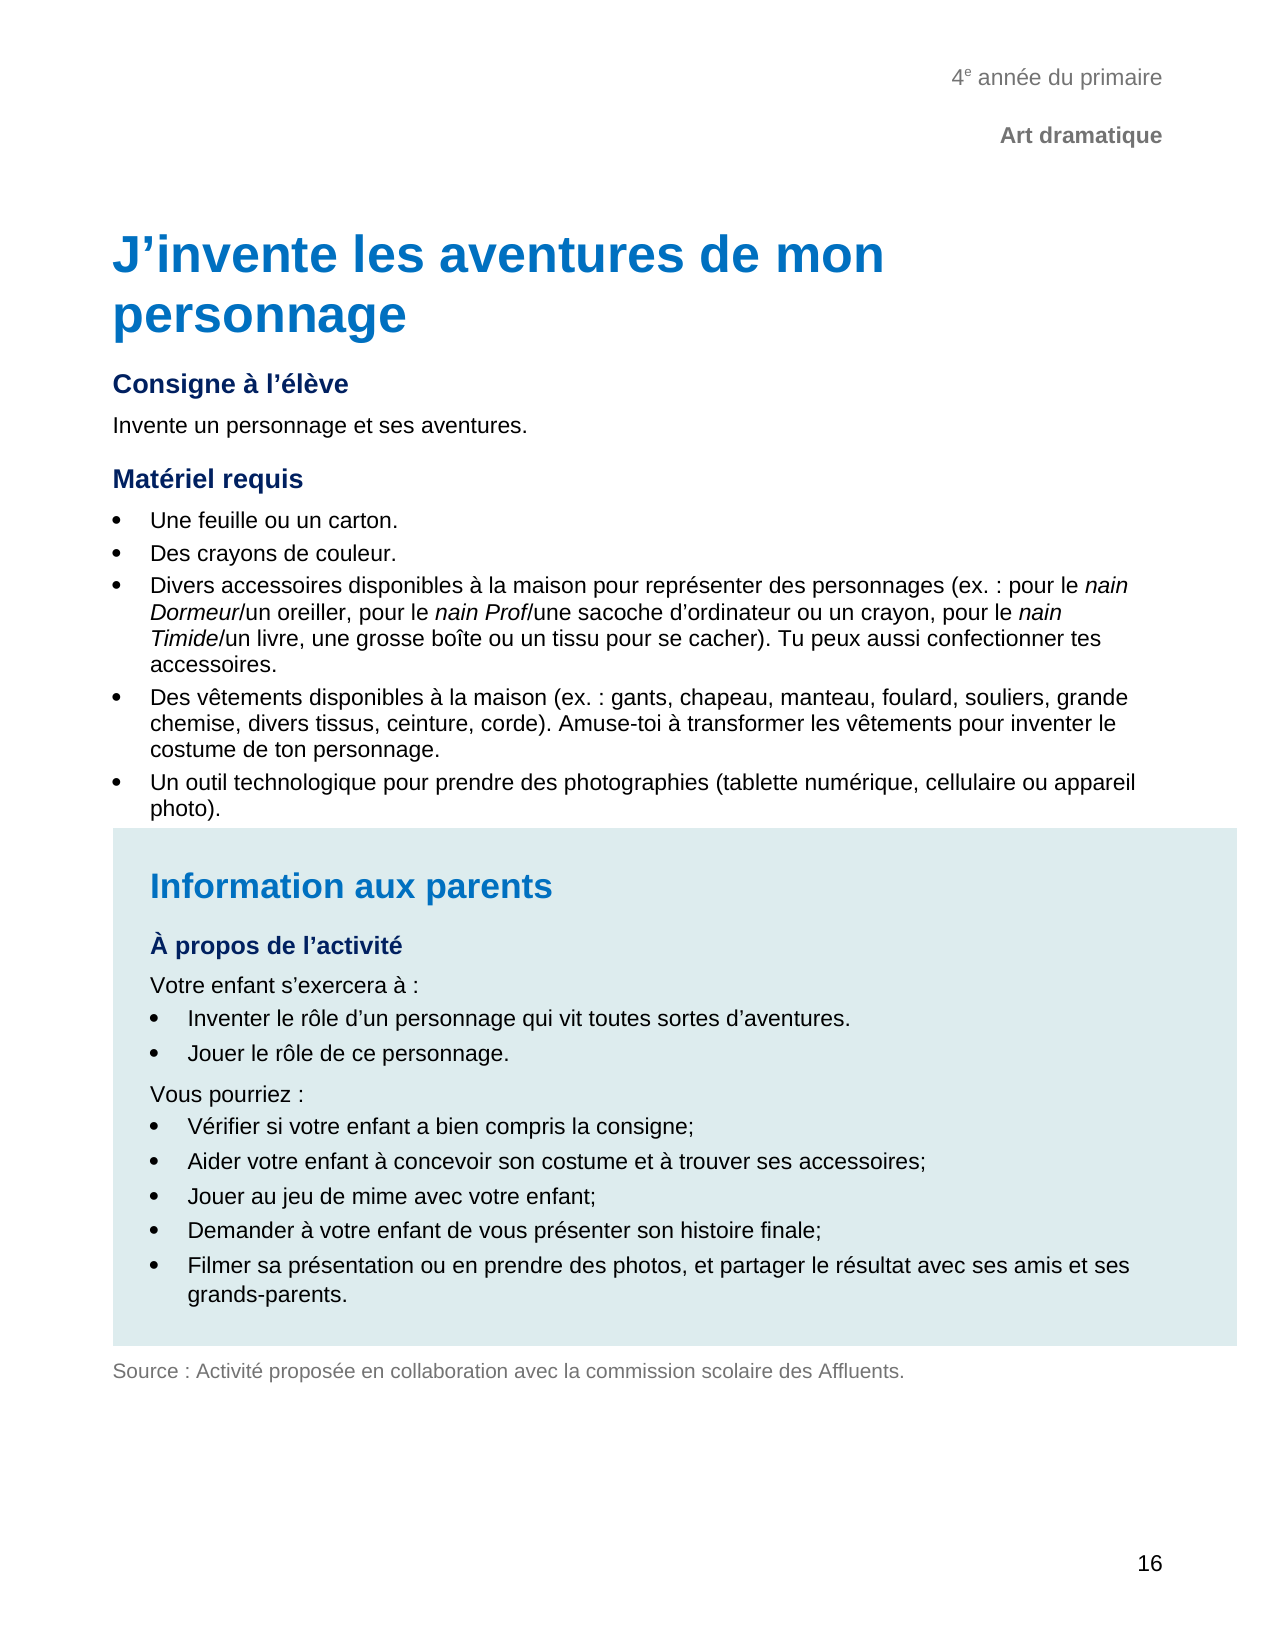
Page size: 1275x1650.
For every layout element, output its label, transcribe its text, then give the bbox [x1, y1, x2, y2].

text Des vêtements disponibles à la maison (ex. : gants, chapeau, manteau, foulard, souliers, grande chemise, divers tissus, ceinture, corde). Amuse-toi à transformer les vêtements pour inventer le costume de ton personnage. [112, 684, 1162, 763]
table_header Information aux parents À propos de l’activité Votre enfant s’exercera à : Inventer le rôle d’un personnage qui vit toutes sortes d’aventures. Jouer le rôle de ce personnage. Vous pourriez : Vérifier si votre enfant a bien compris la consigne; Aider votre enfant à concevoir son costume et à trouver ses accessoires; Jouer au jeu de mime avec votre enfant; Demander à votre enfant de vous présenter son histoire finale; Filmer sa présentation ou en prendre des photos, et partager le résultat avec ses amis et ses grands-parents. [113, 828, 1237, 1346]
text Un outil technologique pour prendre des photographies (tablette numérique, cellulaire ou appareil photo). [112, 769, 1162, 822]
text Consigne à l’élève [112, 368, 1162, 399]
text J’invente les aventures de mon personnage [112, 223, 1162, 343]
text Une feuille ou un carton. [112, 507, 1162, 533]
text Divers accessoires disponibles à la maison pour représenter des personnages (ex. : pour le nain Dormeur/un oreiller, pour le nain Prof/une sacoche d’ordinateur ou un crayon, pour le nain Timide/un livre, une grosse boîte ou un tissu pour se cacher). Tu peux aussi confectionner tes accessoires. [112, 572, 1162, 677]
text Art dramatique [112, 122, 1162, 148]
text Des crayons de couleur. [112, 539, 1162, 566]
text Invente un personnage et ses aventures. [112, 412, 1162, 438]
text Source : Activité proposée en collaboration avec la commission scolaire des Affluents. [112, 1359, 1162, 1383]
text Matériel requis [112, 463, 1083, 494]
